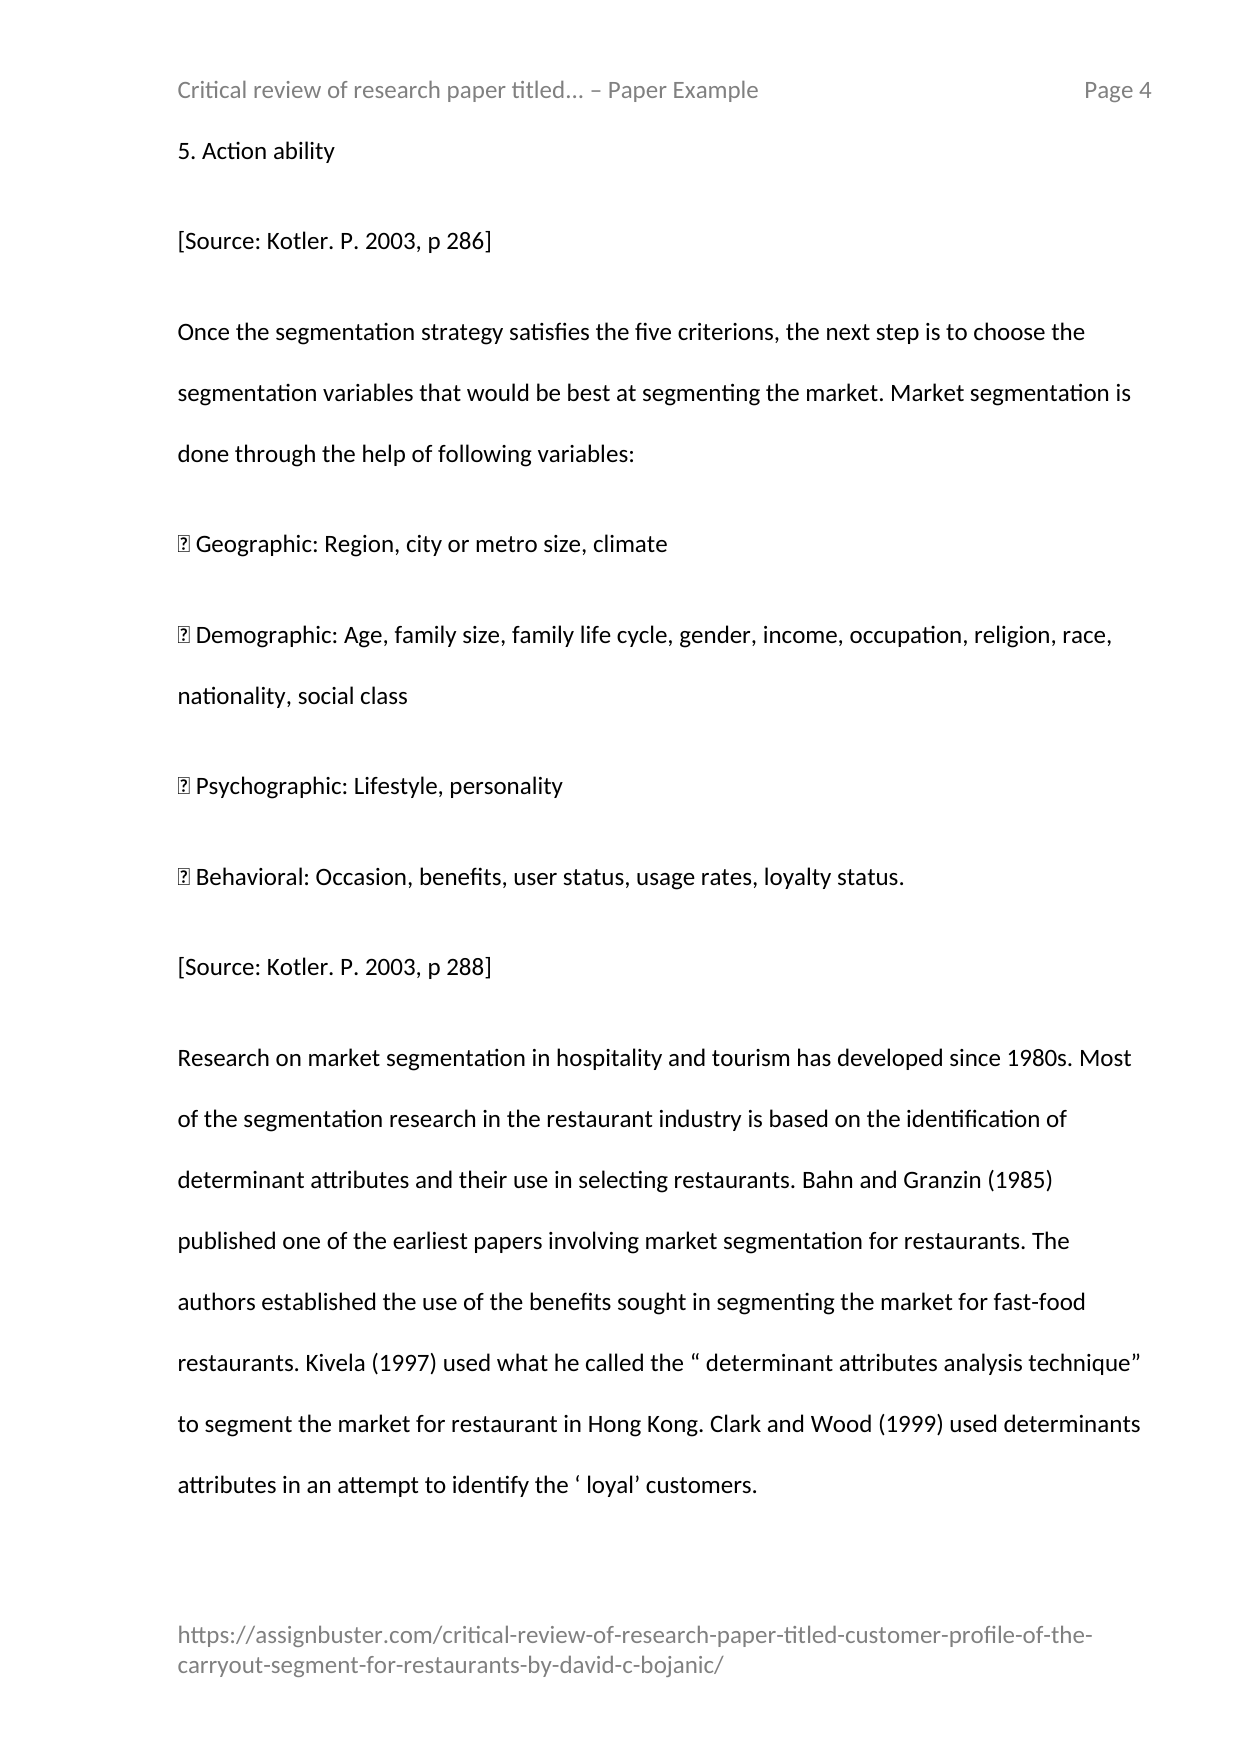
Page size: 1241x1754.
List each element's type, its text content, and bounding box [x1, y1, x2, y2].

text [Source: Kotler. P. 2003, p 288] [177, 952, 1152, 982]
text Research on market segmentation in hospitality and tourism has developed since 1980s. Most of the segmentation research in the restaurant industry is based on the identification of determinant attributes and their use in selecting restaurants. Bahn and Granzin (1985) published one of the earliest papers involving market segmentation for restaurants. The authors established the use of the benefits sought in segmenting the market for fast-food restaurants. Kivela (1997) used what he called the “ determinant attributes analysis technique” to segment the market for restaurant in Hong Kong. Clark and Wood (1999) used determinants attributes in an attempt to identify the ‘ loyal’ customers. [177, 1042, 1152, 1500]
text  Behavioral: Occasion, benefits, user status, usage rates, loyalty status. [177, 861, 1152, 892]
text  Geographic: Region, city or metro size, climate [177, 528, 1152, 559]
text  Demographic: Age, family size, family life cycle, gender, income, occupation, religion, race, nationality, social class [177, 619, 1152, 711]
text [Source: Kotler. P. 2003, p 286] [177, 225, 1152, 256]
text  Psychographic: Lifestyle, personality [177, 771, 1152, 801]
text 5. Action ability [177, 135, 1152, 165]
text Once the segmentation strategy satisfies the five criterions, the next step is to choose the segmentation variables that would be best at segmenting the market. Market segmentation is done through the help of following variables: [177, 316, 1152, 468]
